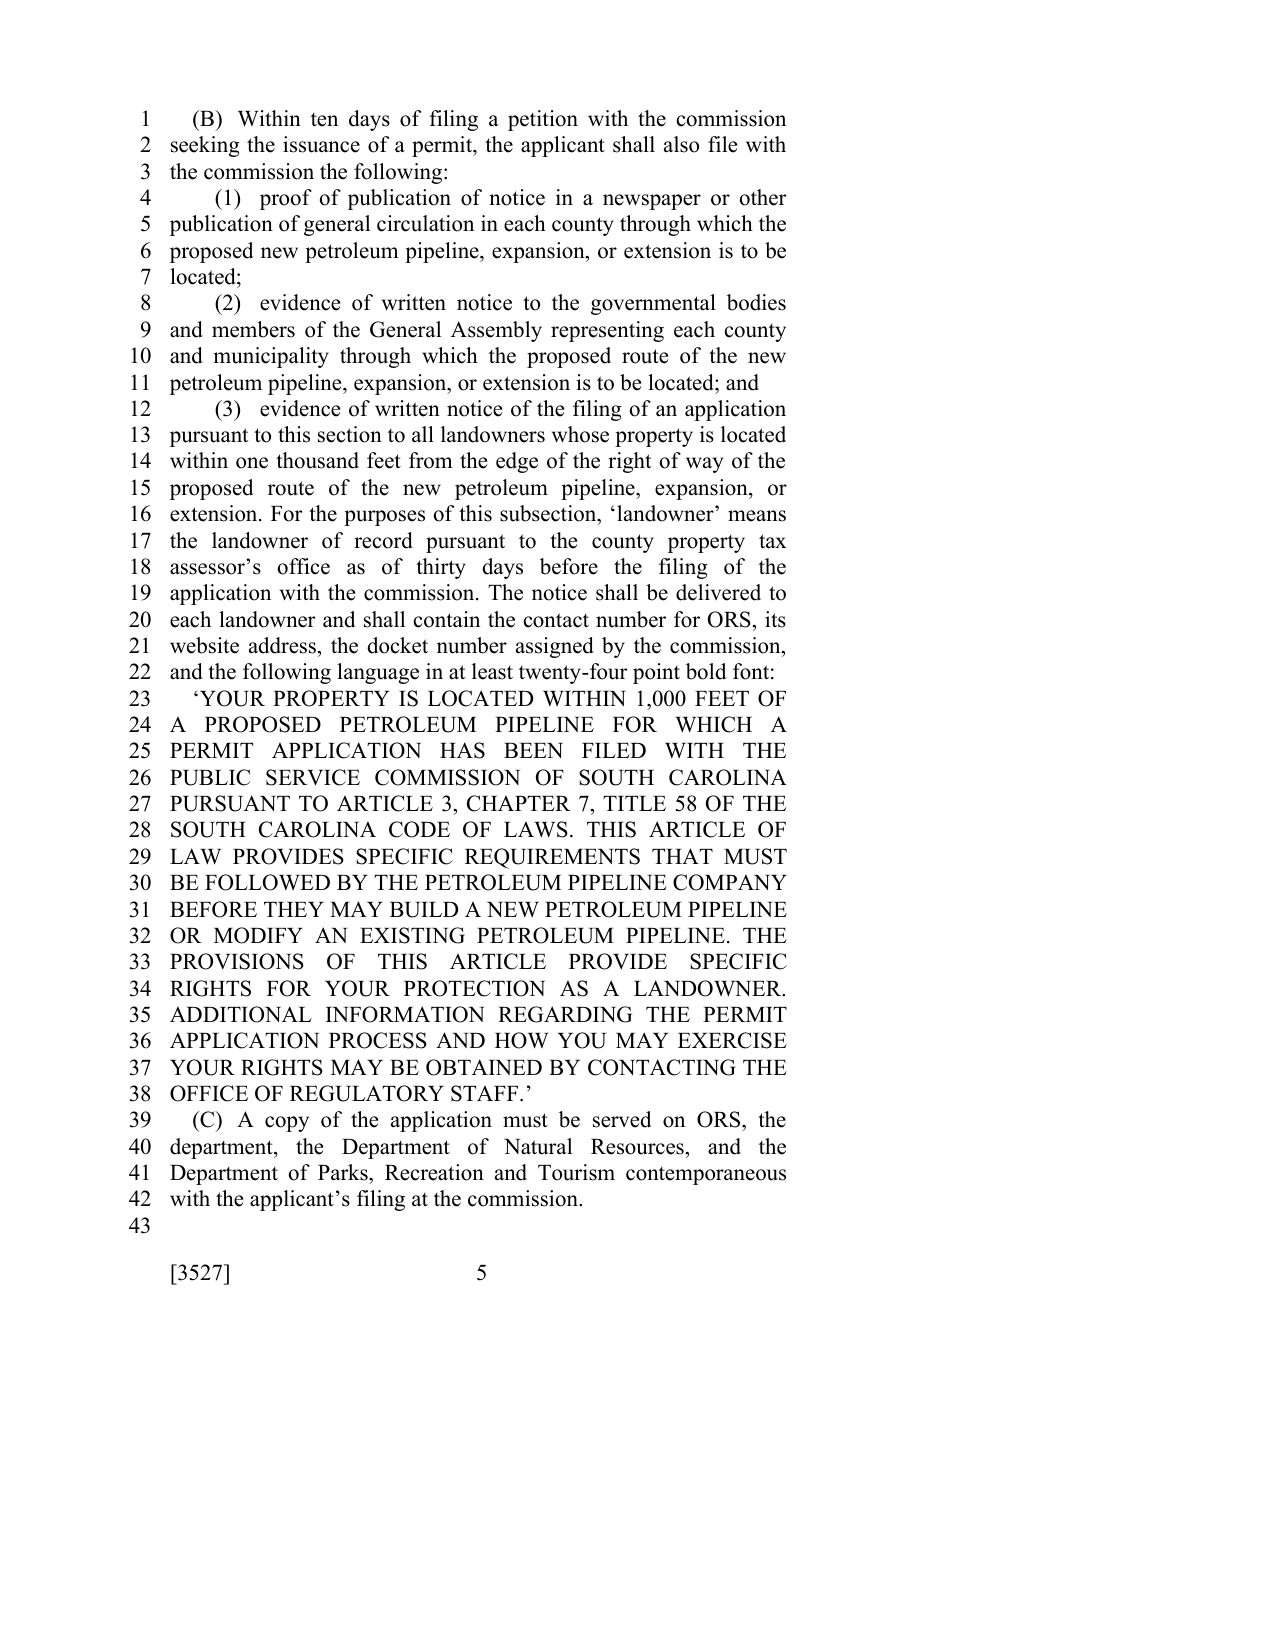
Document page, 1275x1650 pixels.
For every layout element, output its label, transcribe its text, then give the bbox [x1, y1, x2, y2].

text (B) Within ten days of filing a petition with the commission seeking the issuance of a permit, the applicant shall also file with the commission the following: [169, 105, 787, 184]
text (2) evidence of written notice to the governmental bodies and members of the General Assembly representing each county and municipality through which the proposed route of the new petroleum pipeline, expansion, or extension is to be located; and [169, 289, 787, 395]
text (3) evidence of written notice of the filing of an application pursuant to this section to all landowners whose property is located within one thousand feet from the edge of the right of way of the proposed route of the new petroleum pipeline, expansion, or extension. For the purposes of this subsection, ‘landowner’ means the landowner of record pursuant to the county property tax assessor’s office as of thirty days before the filing of the application with the commission. The notice shall be delivered to each landowner and shall contain the contact number for ORS, its website address, the docket number assigned by the commission, and the following language in at least twenty-four point bold font: [169, 395, 787, 685]
text (1) proof of publication of notice in a newspaper or other publication of general circulation in each county through which the proposed new petroleum pipeline, expansion, or extension is to be located; [169, 184, 787, 289]
text (C) A copy of the application must be served on ORS, the department, the Department of Natural Resources, and the Department of Parks, Recreation and Tourism contemporaneous with the applicant’s filing at the commission. [169, 1106, 787, 1212]
text ‘YOUR PROPERTY IS LOCATED WITHIN 1,000 FEET OF A PROPOSED PETROLEUM PIPELINE FOR WHICH A PERMIT APPLICATION HAS BEEN FILED WITH THE PUBLIC SERVICE COMMISSION OF SOUTH CAROLINA PURSUANT TO ARTICLE 3, CHAPTER 7, TITLE 58 OF THE SOUTH CAROLINA CODE OF LAWS. THIS ARTICLE OF LAW PROVIDES SPECIFIC REQUIREMENTS THAT MUST BE FOLLOWED BY THE PETROLEUM PIPELINE COMPANY BEFORE THEY MAY BUILD A NEW PETROLEUM PIPELINE OR MODIFY AN EXISTING PETROLEUM PIPELINE. THE PROVISIONS OF THIS ARTICLE PROVIDE SPECIFIC RIGHTS FOR YOUR PROTECTION AS A LANDOWNER. ADDITIONAL INFORMATION REGARDING THE PERMIT APPLICATION PROCESS AND HOW YOU MAY EXERCISE YOUR RIGHTS MAY BE OBTAINED BY CONTACTING THE OFFICE OF REGULATORY STAFF.’ [169, 685, 787, 1106]
